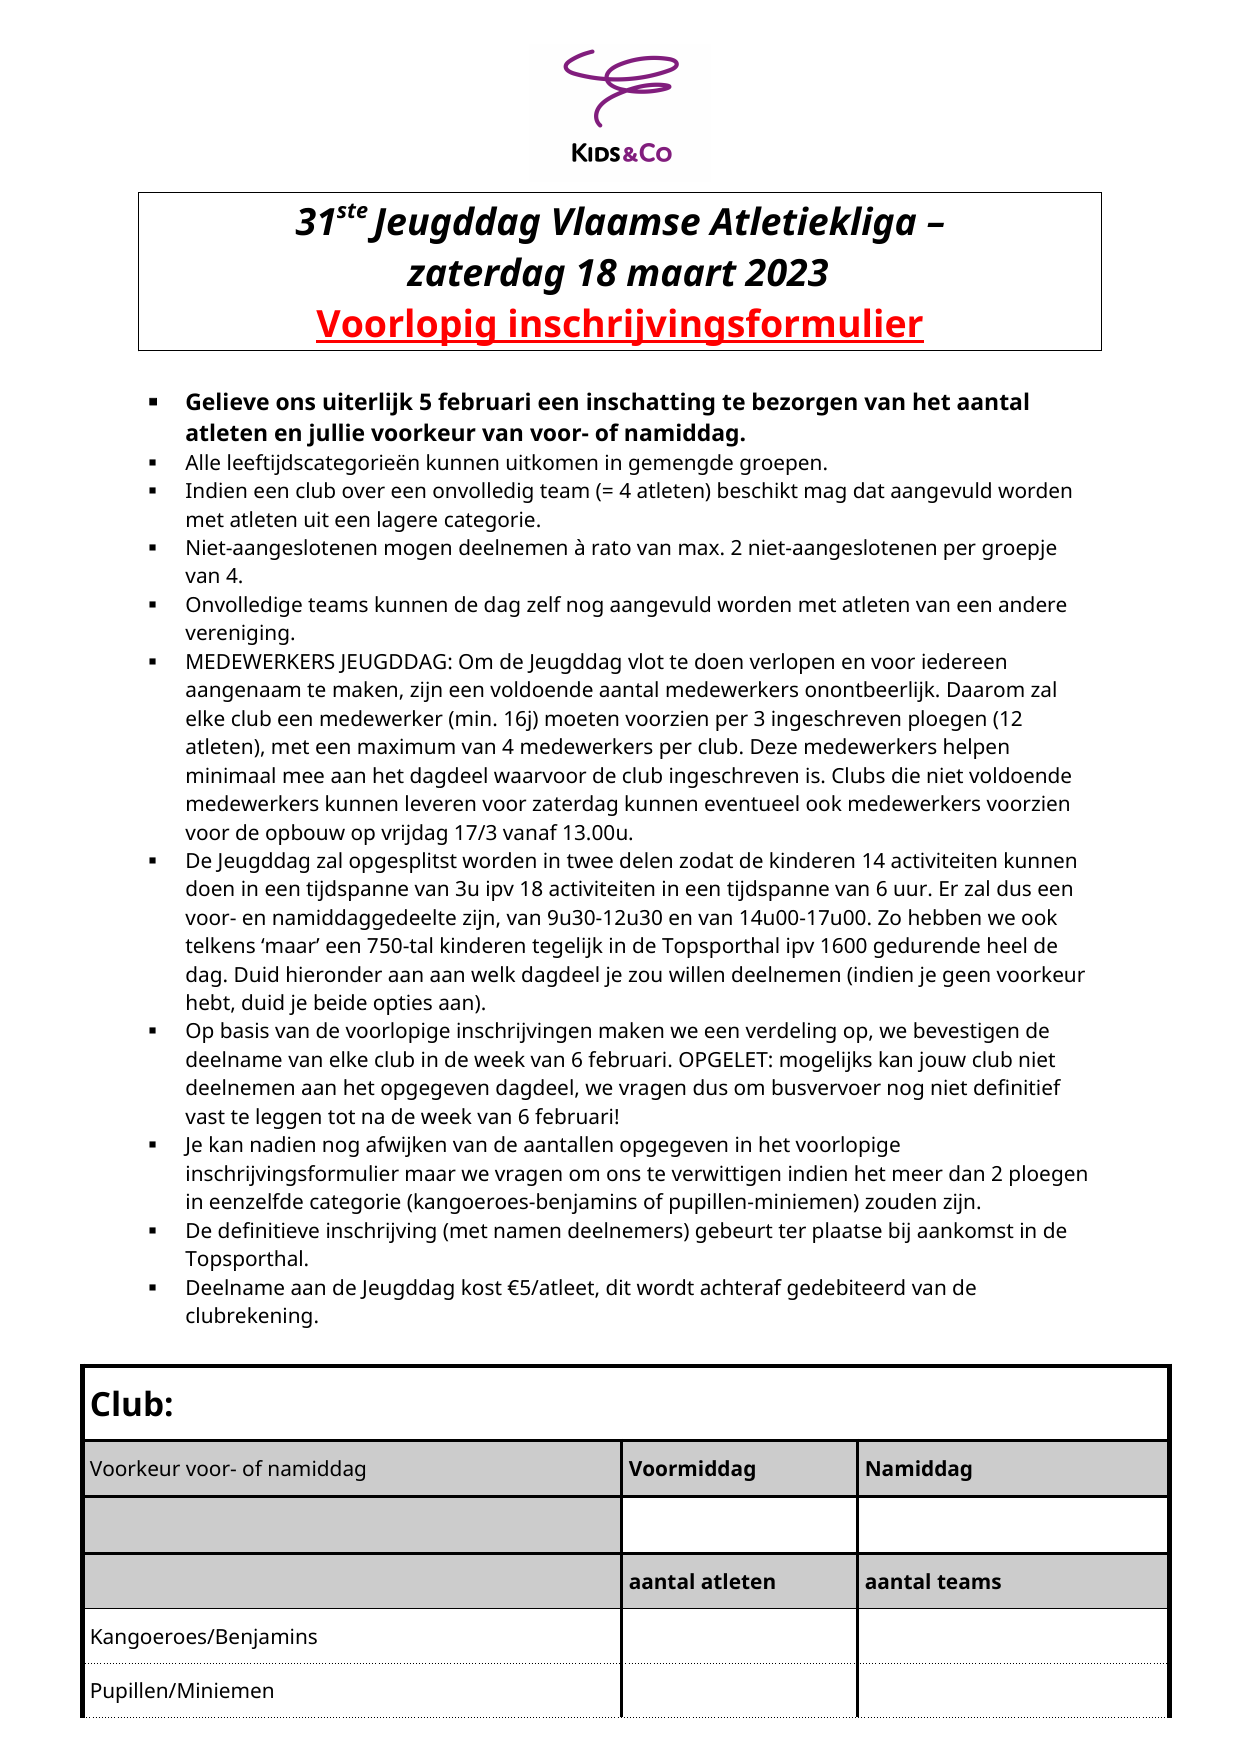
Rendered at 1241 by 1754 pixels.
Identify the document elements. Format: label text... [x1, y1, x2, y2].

table_cell Kangoeroes/Benjamins [85, 1609, 620, 1663]
table_cell [859, 1609, 1167, 1663]
list De definitieve inschrijving (met namen deelnemers) gebeurt ter plaatse bij aankomst in de Topsporthal. [148, 1216, 1092, 1273]
table_cell aantal teams [859, 1555, 1167, 1608]
list De Jeugddag zal opgesplitst worden in twee delen zodat de kinderen 14 activiteiten kunnen doen in een tijdspanne van 3u ipv 18 activiteiten in een tijdspanne van 6 uur. Er zal dus een voor- en namiddaggedeelte zijn, van 9u30-12u30 en van 14u00-17u00. Zo hebben we ook telkens ‘maar’ een 750-tal kinderen tegelijk in de Topsporthal ipv 1600 gedurende heel de dag. Duid hieronder aan aan welk dagdeel je zou willen deelnemen (indien je geen voorkeur hebt, duid je beide opties aan). [148, 846, 1092, 1017]
text Voorlopig inschrijvingsformulier [139, 294, 1101, 350]
table_cell [85, 1498, 620, 1552]
table_cell [623, 1609, 856, 1663]
list Niet-aangeslotenen mogen deelnemen à rato van max. 2 niet-aangeslotenen per groepje van 4. [148, 533, 1092, 590]
table_cell Namiddag [859, 1442, 1167, 1495]
picture [529, 44, 712, 182]
table_cell [859, 1498, 1167, 1552]
list Onvolledige teams kunnen de dag zelf nog aangevuld worden met atleten van een andere vereniging. [148, 590, 1092, 647]
list Je kan nadien nog afwijken van de aantallen opgegeven in het voorlopige inschrijvingsformulier maar we vragen om ons te verwittigen indien het meer dan 2 ploegen in eenzelfde categorie (kangoeroes-benjamins of pupillen-miniemen) zouden zijn. [148, 1130, 1092, 1216]
table_cell Voormiddag [623, 1442, 856, 1495]
text terdag 18 maart 2023 [148, 246, 1092, 294]
table_cell [623, 1663, 856, 1717]
table_cell Voorkeur voor- of namiddag [85, 1442, 620, 1495]
table_cell aantal atleten [623, 1555, 856, 1608]
list MEDEWERKERS JEUGDDAG: Om de Jeugddag vlot te doen verlopen en voor iedereen aangenaam te maken, zijn een voldoende aantal medewerkers onontbeerlijk. Daarom zal elke club een medewerker (min. 16j) moeten voorzien per 3 ingeschreven ploegen (12 atleten), met een maximum van 4 medewerkers per club. Deze medewerkers helpen minimaal mee aan het dagdeel waarvoor de club ingeschreven is. Clubs die niet voldoende medewerkers kunnen leveren voor zaterdag kunnen eventueel ook medewerkers voorzien voor de opbouw op vrijdag 17/3 vanaf 13.00u. [148, 647, 1092, 846]
list Indien een club over een onvolledig team (= 4 atleten) beschikt mag dat aangevuld worden met atleten uit een lagere categorie. [148, 476, 1092, 533]
table_cell Pupillen/Miniemen [85, 1663, 620, 1717]
table_cell [859, 1663, 1167, 1717]
table_cell [85, 1555, 620, 1608]
table_header Club: [85, 1368, 1167, 1439]
list Alle leeftijdscategorieën kunnen uitkomen in gemengde groepen. [148, 448, 1092, 476]
text 31ste Jeugddag Vlaamse Atletiekliga – [139, 193, 1101, 246]
list Deelname aan de Jeugddag kost €5/atleet, dit wordt achteraf gedebiteerd van de clubrekening. [148, 1273, 1092, 1329]
list Gelieve ons uiterlijk 5 februari een inschatting te bezorgen van het aantal atleten en jullie voorkeur van voor- of namiddag. [148, 385, 1092, 448]
list Op basis van de voorlopige inschrijvingen maken we een verdeling op, we bevestigen de deelname van elke club in de week van 6 februari. OPGELET: mogelijks kan jouw club niet deelnemen aan het opgegeven dagdeel, we vragen dus om busvervoer nog niet definitief vast te leggen tot na de week van 6 februari! [148, 1017, 1092, 1130]
table_cell [623, 1498, 856, 1552]
